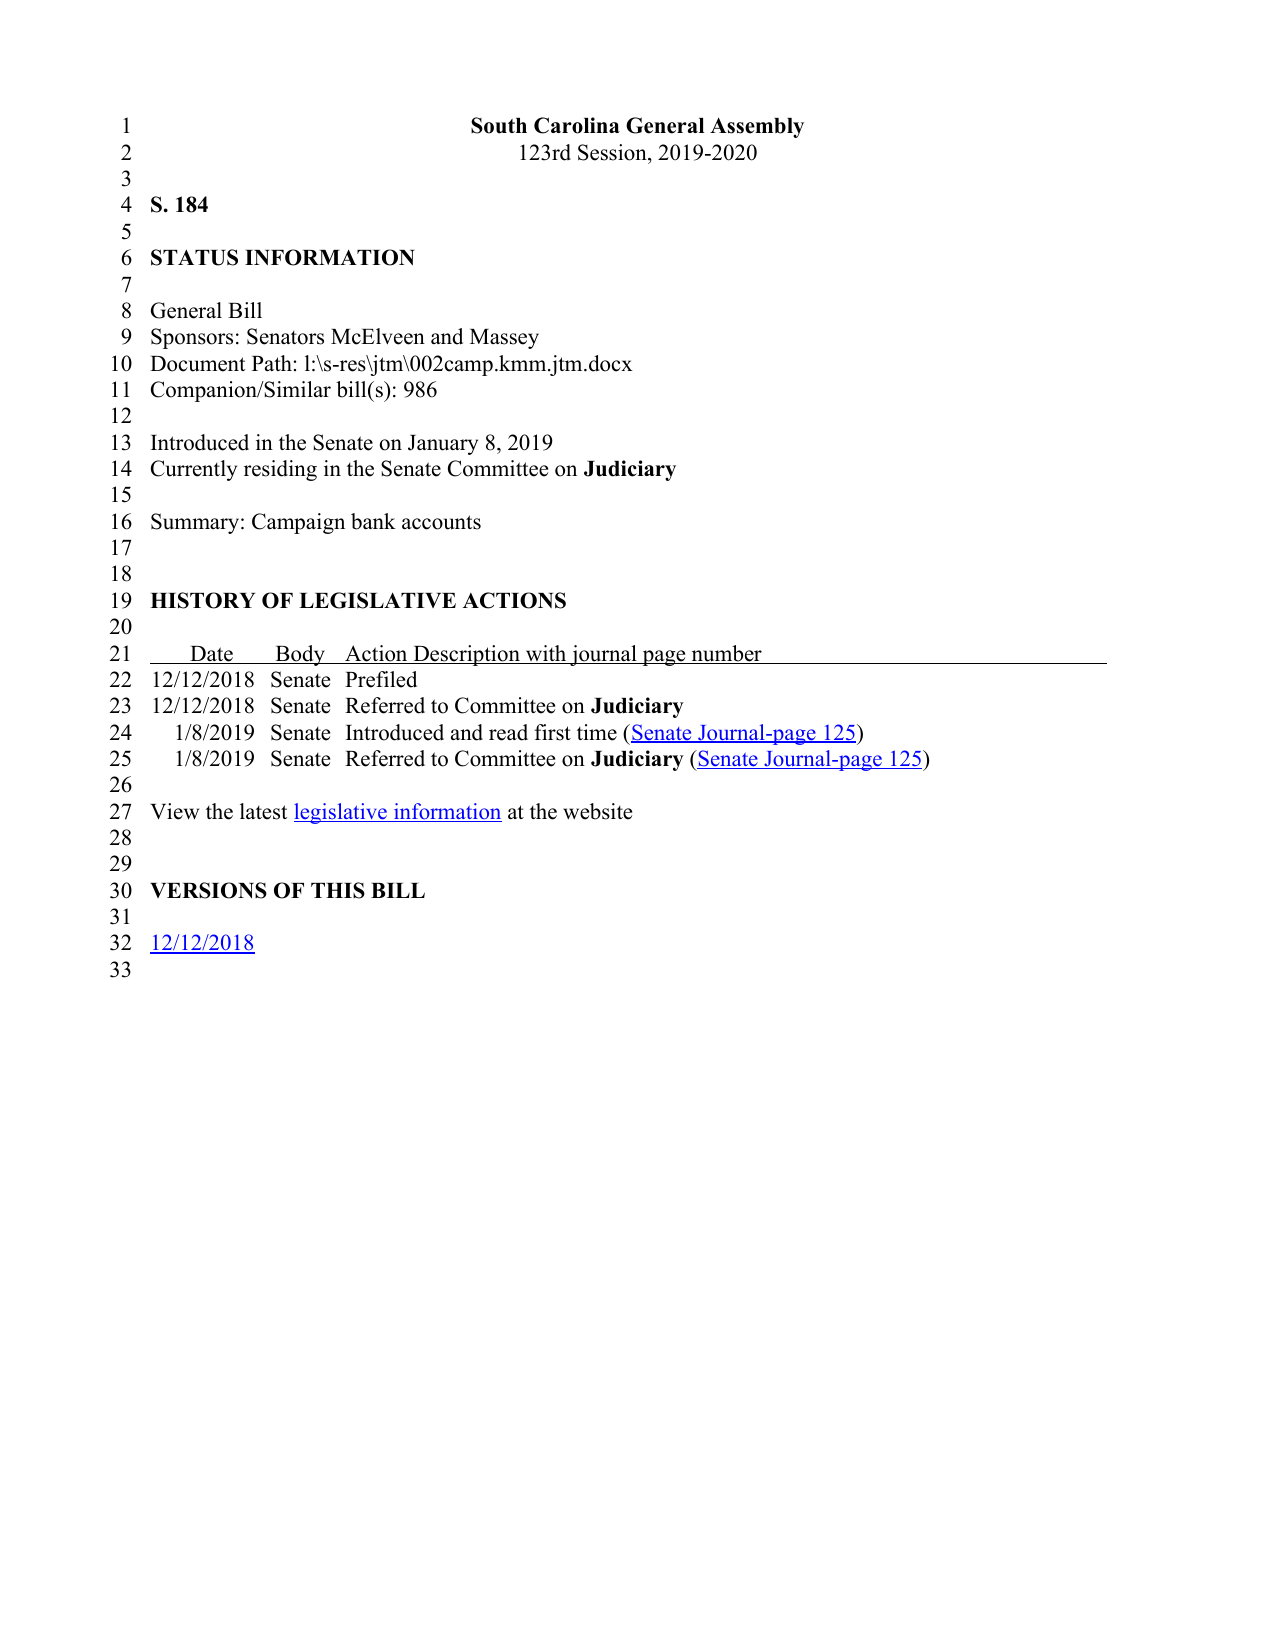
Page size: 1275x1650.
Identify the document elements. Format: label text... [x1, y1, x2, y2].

text STATUS INFORMATION [150, 244, 1125, 271]
text Summary: Campaign bank accounts [150, 508, 1125, 534]
text General Bill [150, 297, 1125, 323]
text HISTORY OF LEGISLATIVE ACTIONS [150, 587, 1125, 613]
text 12/12/2018 Senate Prefiled [150, 666, 1125, 692]
text Date Body Action Description with journal page number [150, 639, 1125, 666]
text 123rd Session, 2019-2020 [150, 139, 1125, 165]
text Introduced in the Senate on January 8, 2019 [150, 429, 1125, 455]
text S. 184 [150, 192, 1125, 218]
text VERSIONS OF THIS BILL [150, 877, 1125, 903]
text 12/12/2018 Senate Referred to Committee on Judiciary [150, 692, 1125, 719]
text Sponsors: Senators McElveen and Massey [150, 323, 1125, 350]
text South Carolina General Assembly [150, 112, 1125, 139]
text Companion/Similar bill(s): 986 [150, 376, 1125, 402]
text 12/12/2018 [150, 929, 1125, 956]
text Currently residing in the Senate Committee on Judiciary [150, 455, 1125, 481]
text View the latest legislative information at the website [150, 798, 1125, 824]
text Document Path: l:\s-res\jtm\002camp.kmm.jtm.docx [150, 350, 1125, 376]
text 1/8/2019 Senate Introduced and read first time (Senate Journal-page 125) [150, 719, 1125, 745]
text 1/8/2019 Senate Referred to Committee on Judiciary (Senate Journal-page 125) [150, 745, 1125, 771]
